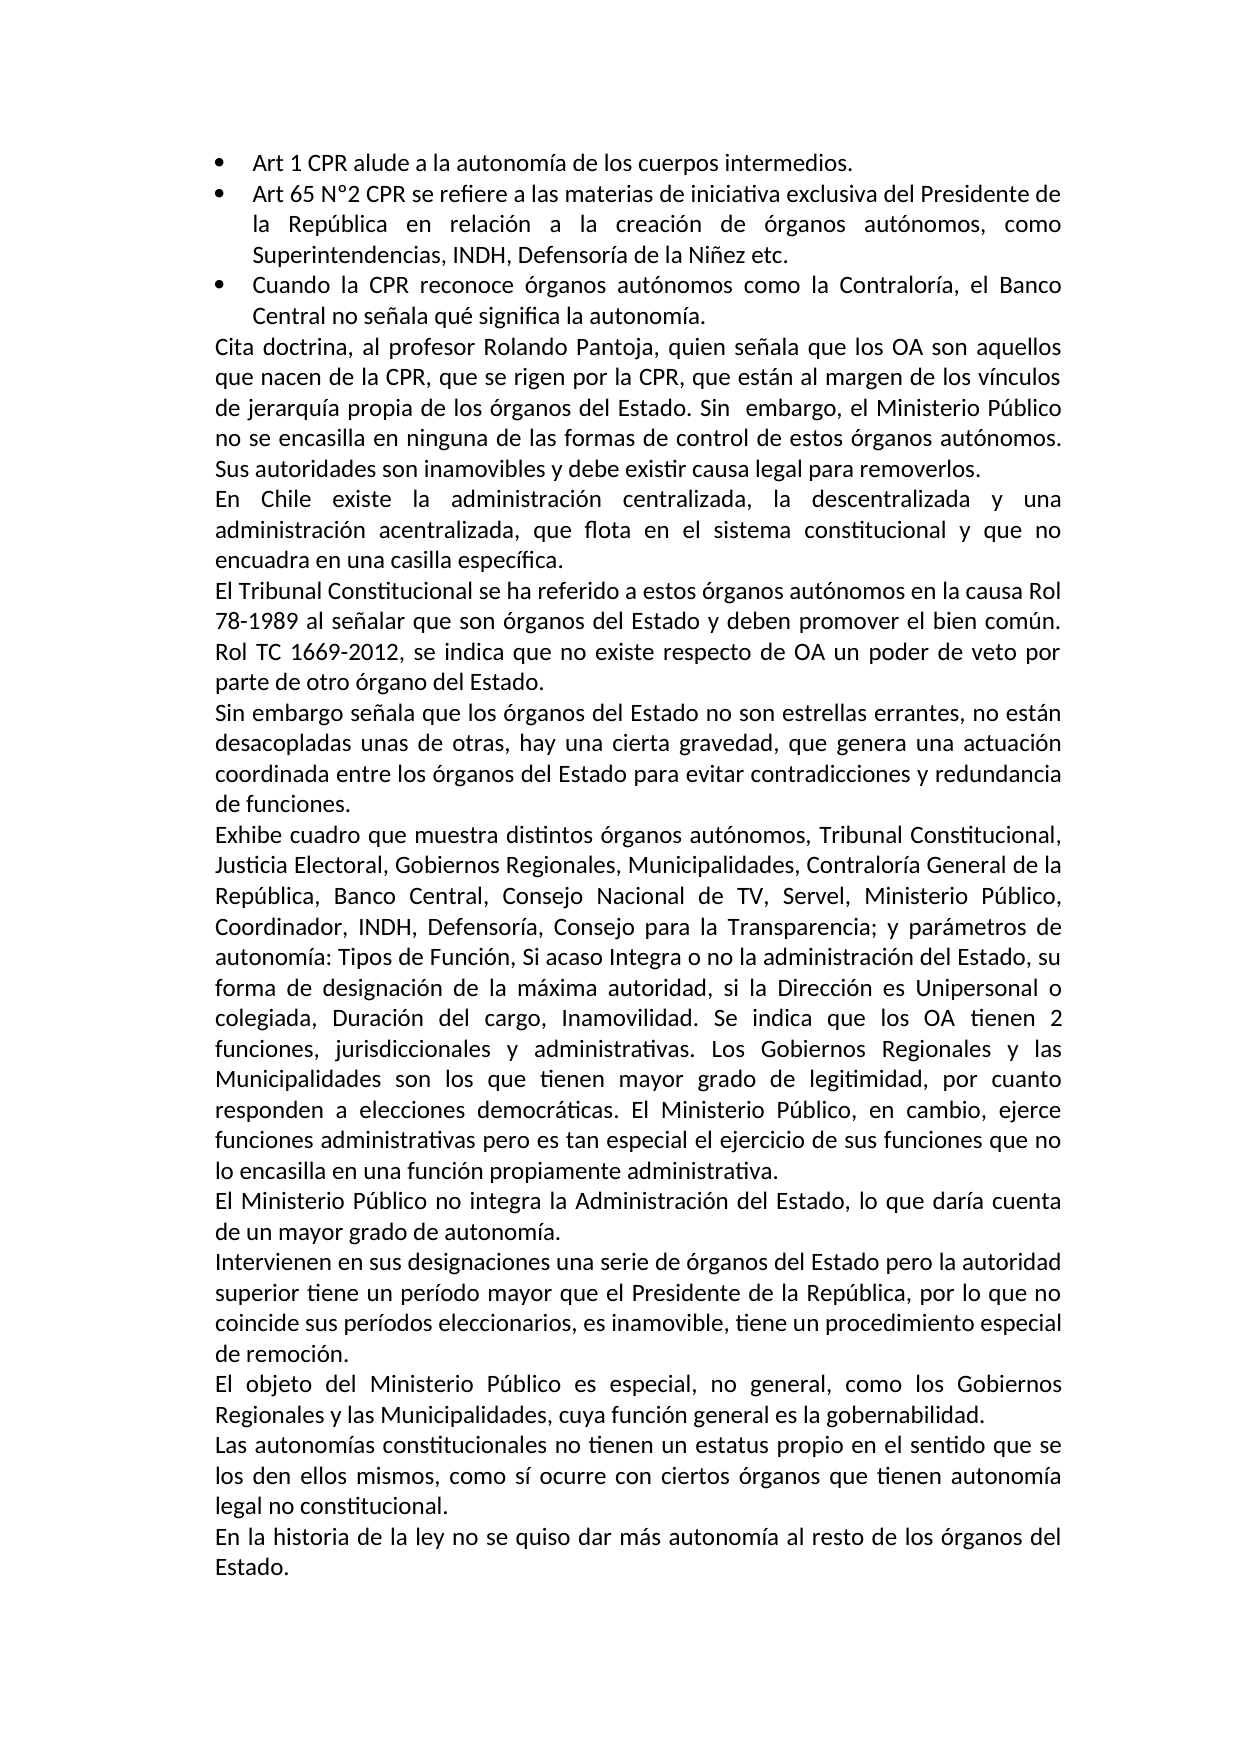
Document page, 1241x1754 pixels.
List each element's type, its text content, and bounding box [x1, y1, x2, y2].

text El objeto del Ministerio Público es especial, no general, como los Gobiernos Regionales y las Municipalidades, cuya función general es la gobernabilidad. [215, 1368, 1063, 1429]
text El Ministerio Público no integra la Administración del Estado, lo que daría cuenta de un mayor grado de autonomía. [215, 1185, 1063, 1246]
text Intervienen en sus designaciones una serie de órganos del Estado pero la autoridad superior tiene un período mayor que el Presidente de la República, por lo que no coincide sus períodos eleccionarios, es inamovible, tiene un procedimiento especial de remoción. [215, 1246, 1063, 1368]
text Cita doctrina, al profesor Rolando Pantoja, quien señala que los OA son aquellos que nacen de la CPR, que se rigen por la CPR, que están al margen de los vínculos de jerarquía propia de los órganos del Estado. Sin embargo, el Ministerio Público no se encasilla en ninguna de las formas de control de estos órganos autónomos. Sus autoridades son inamovibles y debe existir causa legal para removerlos. [215, 331, 1063, 483]
text Las autonomías constitucionales no tienen un estatus propio en el sentido que se los den ellos mismos, como sí ocurre con ciertos órganos que tienen autonomía legal no constitucional. [215, 1429, 1063, 1521]
text En Chile existe la administración centralizada, la descentralizada y una administración acentralizada, que flota en el sistema constitucional y que no encuadra en una casilla específica. [215, 483, 1063, 575]
list Art 65 Nº2 CPR se refiere a las materias de iniciativa exclusiva del Presidente de la República en relación a la creación de órganos autónomos, como Superintendencias, INDH, Defensoría de la Niñez etc. [215, 178, 1063, 270]
text Sin embargo señala que los órganos del Estado no son estrellas errantes, no están desacopladas unas de otras, hay una cierta gravedad, que genera una actuación coordinada entre los órganos del Estado para evitar contradicciones y redundancia de funciones. [215, 697, 1063, 819]
list Art 1 CPR alude a la autonomía de los cuerpos intermedios. [215, 148, 1063, 178]
list Cuando la CPR reconoce órganos autónomos como la Contraloría, el Banco Central no señala qué significa la autonomía. [215, 270, 1063, 331]
text Exhibe cuadro que muestra distintos órganos autónomos, Tribunal Constitucional, Justicia Electoral, Gobiernos Regionales, Municipalidades, Contraloría General de la República, Banco Central, Consejo Nacional de TV, Servel, Ministerio Público, Coordinador, INDH, Defensoría, Consejo para la Transparencia; y parámetros de autonomía: Tipos de Función, Si acaso Integra o no la administración del Estado, su forma de designación de la máxima autoridad, si la Dirección es Unipersonal o colegiada, Duración del cargo, Inamovilidad. Se indica que los OA tienen 2 funciones, jurisdiccionales y administrativas. Los Gobiernos Regionales y las Municipalidades son los que tienen mayor grado de legitimidad, por cuanto responden a elecciones democráticas. El Ministerio Público, en cambio, ejerce funciones administrativas pero es tan especial el ejercicio de sus funciones que no lo encasilla en una función propiamente administrativa. [215, 819, 1063, 1185]
text En la historia de la ley no se quiso dar más autonomía al resto de los órganos del Estado. [215, 1521, 1063, 1582]
text El Tribunal Constitucional se ha referido a estos órganos autónomos en la causa Rol 78-1989 al señalar que son órganos del Estado y deben promover el bien común. Rol TC 1669-2012, se indica que no existe respecto de OA un poder de veto por parte de otro órgano del Estado. [215, 575, 1063, 697]
